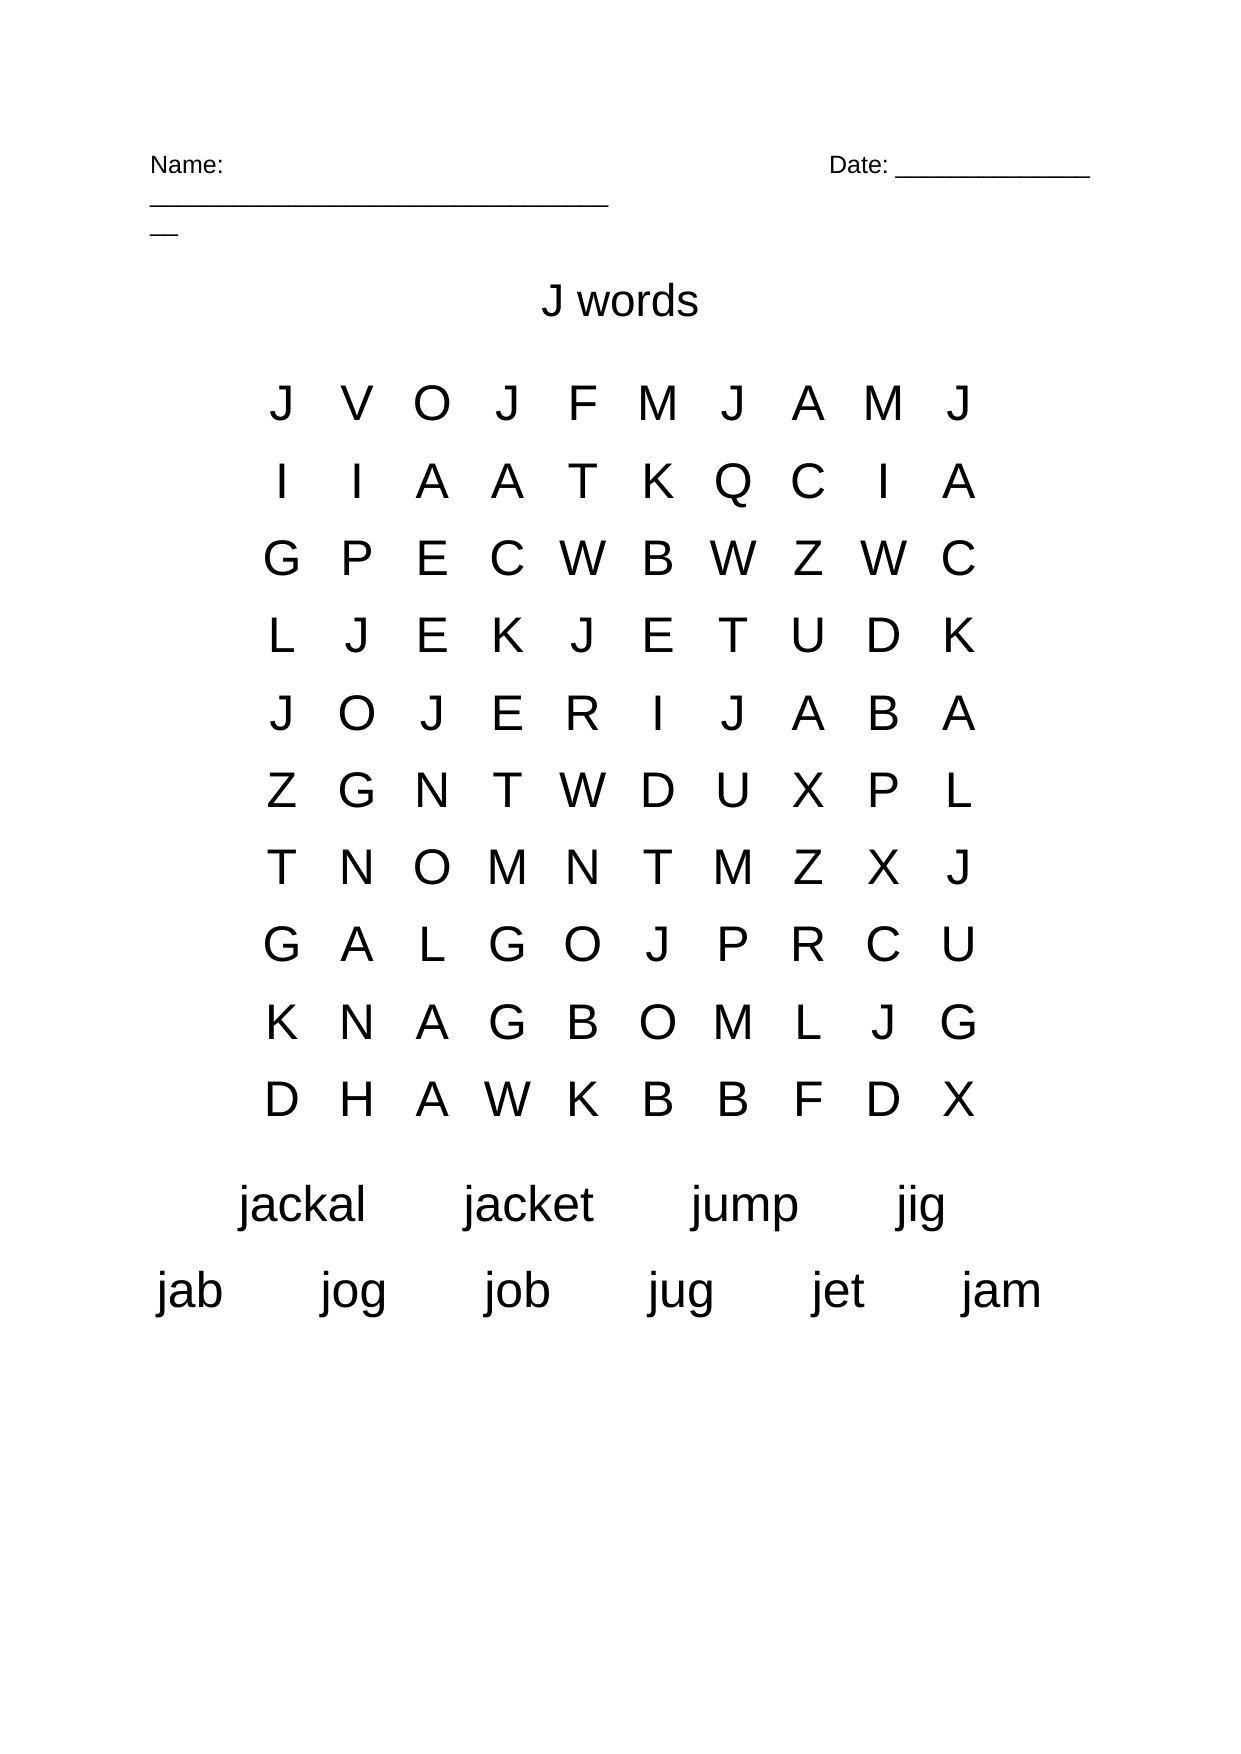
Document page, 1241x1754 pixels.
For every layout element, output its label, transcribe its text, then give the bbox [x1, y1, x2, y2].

table_cell I [846, 441, 921, 518]
table_cell Z [770, 519, 846, 596]
table_cell Z [770, 828, 846, 905]
table_cell K [620, 441, 695, 518]
table_cell C [770, 441, 846, 518]
table_cell B [545, 982, 620, 1059]
table_cell A [395, 1060, 469, 1137]
table_cell U [921, 905, 996, 982]
table_cell O [319, 673, 394, 750]
table_cell M [470, 828, 545, 905]
table_cell U [695, 750, 770, 828]
table_cell A [921, 441, 996, 518]
table_header J [921, 364, 996, 441]
table_cell N [319, 982, 394, 1059]
table_header F [545, 364, 620, 441]
table_cell T [244, 828, 319, 905]
table_cell D [244, 1060, 319, 1137]
table_cell J [319, 596, 394, 673]
table_cell T [545, 441, 620, 518]
table_cell W [545, 750, 620, 828]
table_cell G [244, 519, 319, 596]
table_cell C [846, 905, 921, 982]
table_cell R [770, 905, 846, 982]
table_cell A [921, 673, 996, 750]
table_cell K [921, 596, 996, 673]
table_cell E [620, 596, 695, 673]
text jackal jacket jump jig jab jog job jug jet jam [150, 1174, 1090, 1318]
table_cell T [470, 750, 545, 828]
table_cell X [770, 750, 846, 828]
table_cell G [470, 982, 545, 1059]
table_cell Q [695, 441, 770, 518]
table_cell G [921, 982, 996, 1059]
table_cell B [695, 1060, 770, 1137]
table_cell P [319, 519, 394, 596]
table_cell W [545, 519, 620, 596]
table_cell D [846, 596, 921, 673]
table_cell N [545, 828, 620, 905]
table_cell J [846, 982, 921, 1059]
table_cell T [695, 596, 770, 673]
table_cell B [846, 673, 921, 750]
table_cell H [319, 1060, 394, 1137]
table_cell A [470, 441, 545, 518]
table_cell D [846, 1060, 921, 1137]
table_cell G [470, 905, 545, 982]
table_cell I [319, 441, 394, 518]
table_cell X [921, 1060, 996, 1137]
table_cell A [395, 441, 469, 518]
table_header J [244, 364, 319, 441]
table_cell L [921, 750, 996, 828]
table_cell J [244, 673, 319, 750]
table_cell K [545, 1060, 620, 1137]
table_cell L [244, 596, 319, 673]
table_cell J [620, 905, 695, 982]
table_cell K [244, 982, 319, 1059]
table_cell A [770, 673, 846, 750]
table_cell M [695, 828, 770, 905]
table_cell X [846, 828, 921, 905]
table_cell J [921, 828, 996, 905]
table_cell R [545, 673, 620, 750]
table_header V [319, 364, 394, 441]
table_cell C [470, 519, 545, 596]
table_cell J [545, 596, 620, 673]
table_cell F [770, 1060, 846, 1137]
table_cell D [620, 750, 695, 828]
table_cell M [695, 982, 770, 1059]
table_cell G [319, 750, 394, 828]
table_cell I [620, 673, 695, 750]
table_header J [695, 364, 770, 441]
table_cell N [395, 750, 469, 828]
table_header M [846, 364, 921, 441]
table_cell W [695, 519, 770, 596]
table_cell I [244, 441, 319, 518]
table_cell J [695, 673, 770, 750]
table_cell L [395, 905, 469, 982]
table_cell A [319, 905, 394, 982]
table_cell E [395, 519, 469, 596]
table_cell N [319, 828, 394, 905]
table_header O [395, 364, 469, 441]
title J words [150, 274, 1090, 326]
table_cell Z [244, 750, 319, 828]
table_cell K [470, 596, 545, 673]
table_cell B [620, 519, 695, 596]
table_cell J [395, 673, 469, 750]
table_cell G [244, 905, 319, 982]
table_header M [620, 364, 695, 441]
table_cell E [470, 673, 545, 750]
table_cell P [695, 905, 770, 982]
table_header Date: ______________ [620, 150, 1090, 274]
table_cell C [921, 519, 996, 596]
table_cell L [770, 982, 846, 1059]
table_cell B [620, 1060, 695, 1137]
table_cell W [846, 519, 921, 596]
table_cell O [395, 828, 469, 905]
table_cell E [395, 596, 469, 673]
table_cell A [395, 982, 469, 1059]
table_cell O [545, 905, 620, 982]
table_header Name: ___________________________________ [150, 150, 620, 274]
table_cell P [846, 750, 921, 828]
table_cell T [620, 828, 695, 905]
table_cell W [470, 1060, 545, 1137]
table_header A [770, 364, 846, 441]
table_cell O [620, 982, 695, 1059]
table_header J [470, 364, 545, 441]
table_cell U [770, 596, 846, 673]
